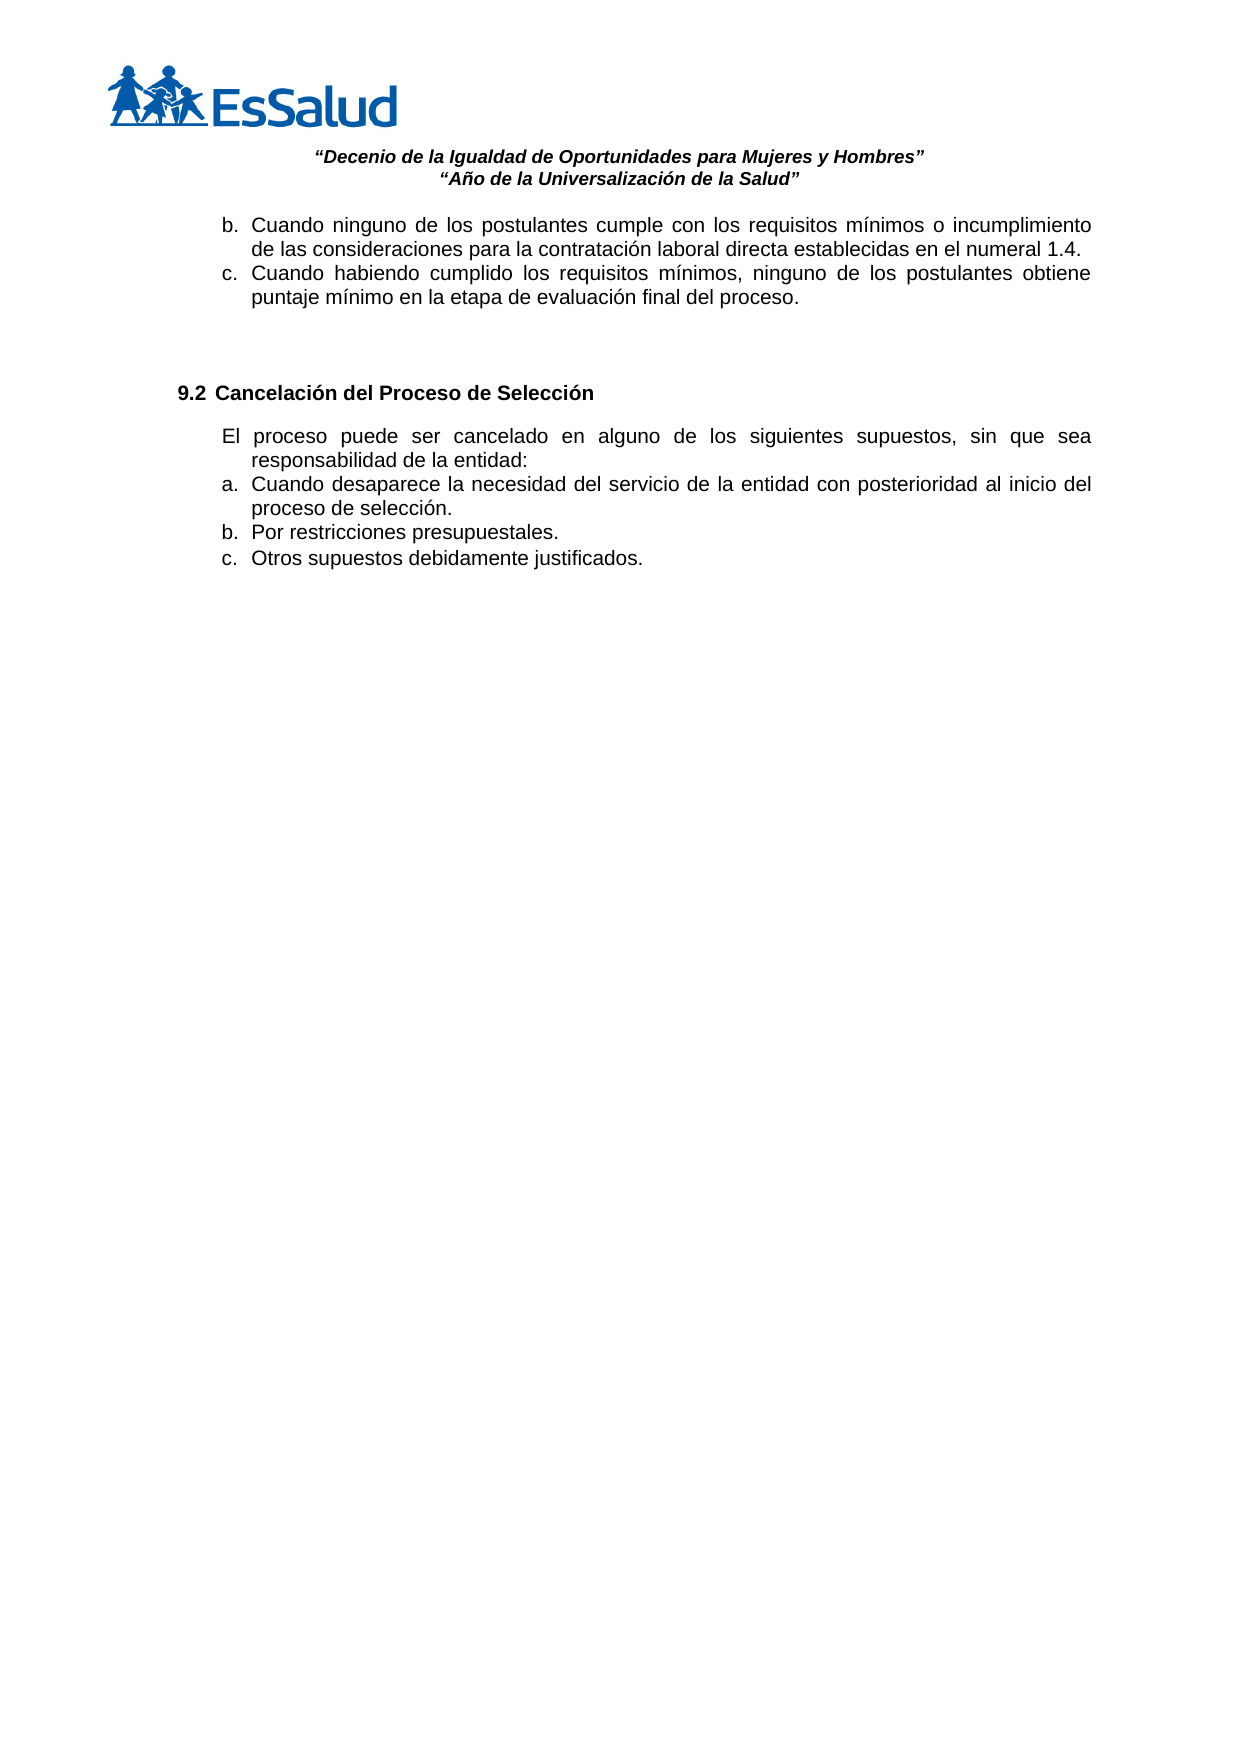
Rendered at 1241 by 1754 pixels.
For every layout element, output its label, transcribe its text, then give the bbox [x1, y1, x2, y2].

list Cuando ninguno de los postulantes cumple con los requisitos mínimos o incumplimiento de las consideraciones para la contratación laboral directa establecidas en el numeral 1.4. [222, 213, 1092, 261]
text El proceso puede ser cancelado en alguno de los siguientes supuestos, sin que sea responsabilidad de la entidad: [222, 424, 1092, 472]
list Cancelación del Proceso de Selección [177, 381, 1092, 405]
picture [82, 33, 426, 157]
list Cuando habiendo cumplido los requisitos mínimos, ninguno de los postulantes obtiene puntaje mínimo en la etapa de evaluación final del proceso. [222, 261, 1092, 309]
list Otros supuestos debidamente justificados. [221, 544, 1092, 570]
list Cuando desaparece la necesidad del servicio de la entidad con posterioridad al inicio del proceso de selección. [221, 472, 1092, 520]
list Por restricciones presupuestales. [221, 520, 1092, 544]
